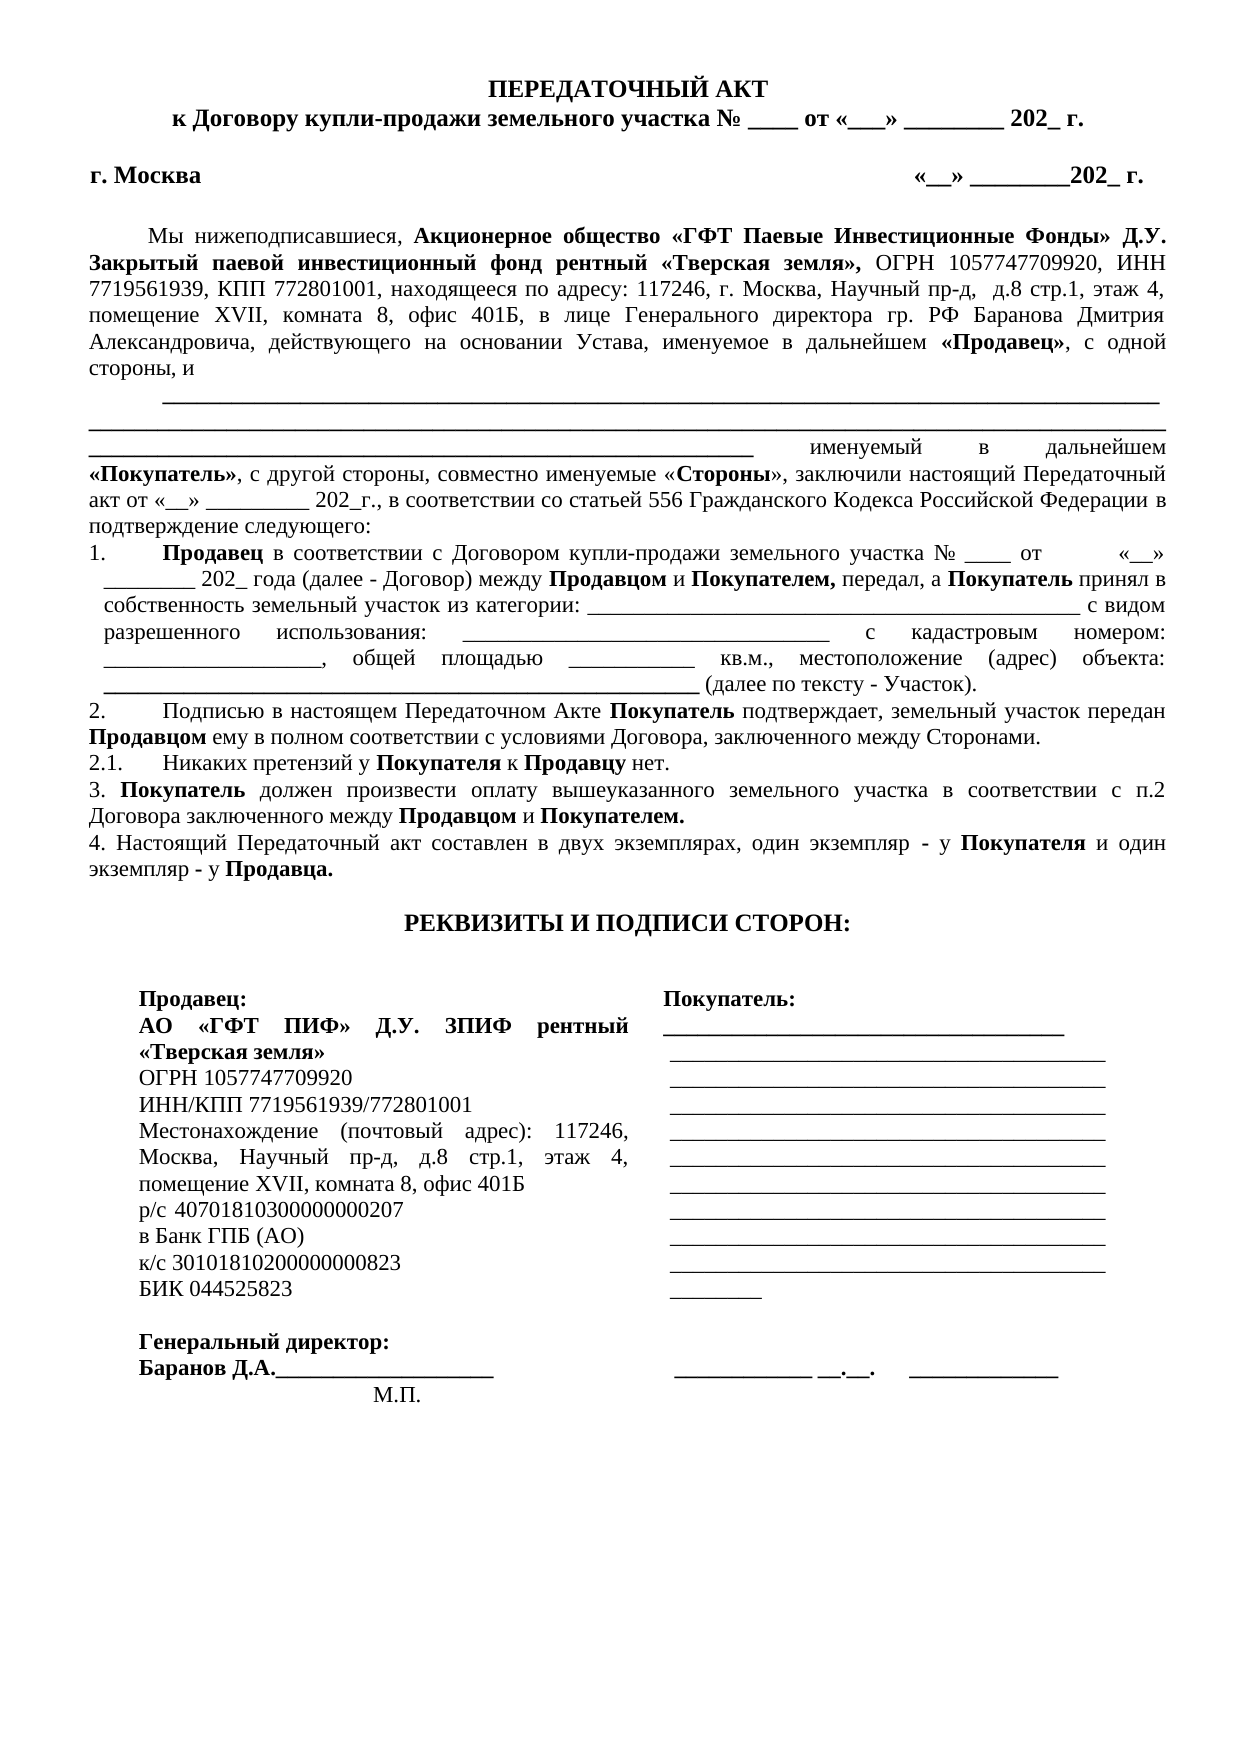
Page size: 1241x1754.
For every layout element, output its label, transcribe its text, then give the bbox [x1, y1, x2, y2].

text _______________________________________________________________________________________________________________________________________________________________________________________________________________________________________________ именуемый в дальнейшем «Покупатель», с другой стороны, совместно именуемые «Стороны», заключили настоящий Передаточный акт от «__» _________ 202_г., в соответствии со статьей 556 Гражданского Кодекса Российской Федерации в подтверждение следующего: [89, 431, 1166, 539]
text Мы нижеподписавшиеся, Акционерное общество «ГФТ Паевые Инвестиционные Фонды» Д.У. Закрытый паевой инвестиционный фонд рентный «Тверская земля», ОГРН 1057747709920, ИНН 7719561939, КПП 772801001, находящееся по адресу: 117246, г. Москва, Научный пр-д, д.8 стр.1, этаж 4, помещение XVII, комната 8, офис 401Б, в лице Генерального директора гр. РФ Баранова Дмитрия Александровича, действующего на основании Устава, именуемое в дальнейшем «Продавец», с одной стороны, и [89, 222, 1166, 381]
list Продавец в соответствии с Договором купли-продажи земельного участка № ____ от «__» ________ 202_ года (далее - Договор) между Продавцом и Покупателем, передал, а Покупатель принял в собственность земельный участок из категории: ___________________________________________ с видом разрешенного использования: ________________________________ с кадастровым номером: ___________________, общей площадью ___________ кв.м., местоположение (адрес) объекта: ____________________________________________________ (далее по тексту - Участок). [89, 539, 1166, 697]
list Подписью в настоящем Передаточном Акте Покупатель подтверждает, земельный участок передан Продавцом ему в полном соответствии с условиями Договора, заключенного между Сторонами. [89, 697, 1166, 749]
text к Договору купли-продажи земельного участка № ____ от «___» ________ 202_ г. [89, 103, 1166, 131]
table_header Продавец: АО «ГФТ ПИФ» Д.У. ЗПИФ рентный «Тверская земля» ОГРН 1057747709920 ИНН/КПП 7719561939/772801001 Местонахождение (почтовый адрес): 117246, Москва, Научный пр-д, д.8 стр.1, этаж 4, помещение XVII, комната 8, офис 401Б р/с 40701810300000000207 в Банк ГПБ (АО) к/с 30101810200000000823 БИК 044525823 Генеральный директор: Баранов Д.А.___________________ М.П. [127, 985, 640, 1407]
text ПЕРЕДАТОЧНЫЙ АКТ [89, 74, 1166, 103]
table_header [841, 1030, 1148, 1059]
text РЕКВИЗИТЫ И ПОДПИСИ СТОРОН: [89, 908, 1166, 936]
text г. Москва «__» ________202_ г. [89, 160, 1166, 189]
text 3. Покупатель должен произвести оплату вышеуказанного земельного участка в соответствии с п.2 Договора заключенного между Продавцом и Покупателем. [89, 776, 1166, 828]
table_header Покупатель: ___________________________________ ______________________________________________________________________________________________________________________________________________________________________________________________________________________________________________________________________________________________________________________________________________________________ ____________ __.__. _____________ [640, 985, 1128, 1407]
list Никаких претензий у Покупателя к Продавцу нет. [89, 749, 1166, 776]
text 4. Настоящий Передаточный акт составлен в двух экземплярах, один экземпляр - у Покупателя и один экземпляр - у Продавца. [89, 828, 1166, 881]
text _______________________________________________________________________________________________________________________________________________________________________________________________________________________________________________ именуемый в дальнейшем «Покупатель», с другой стороны, совместно именуемые «Стороны», заключили настоящий Передаточный акт от «__» _________ 202_г., в соответствии со статьей 556 Гражданского Кодекса Российской Федерации в подтверждение следующего: [89, 381, 1166, 430]
